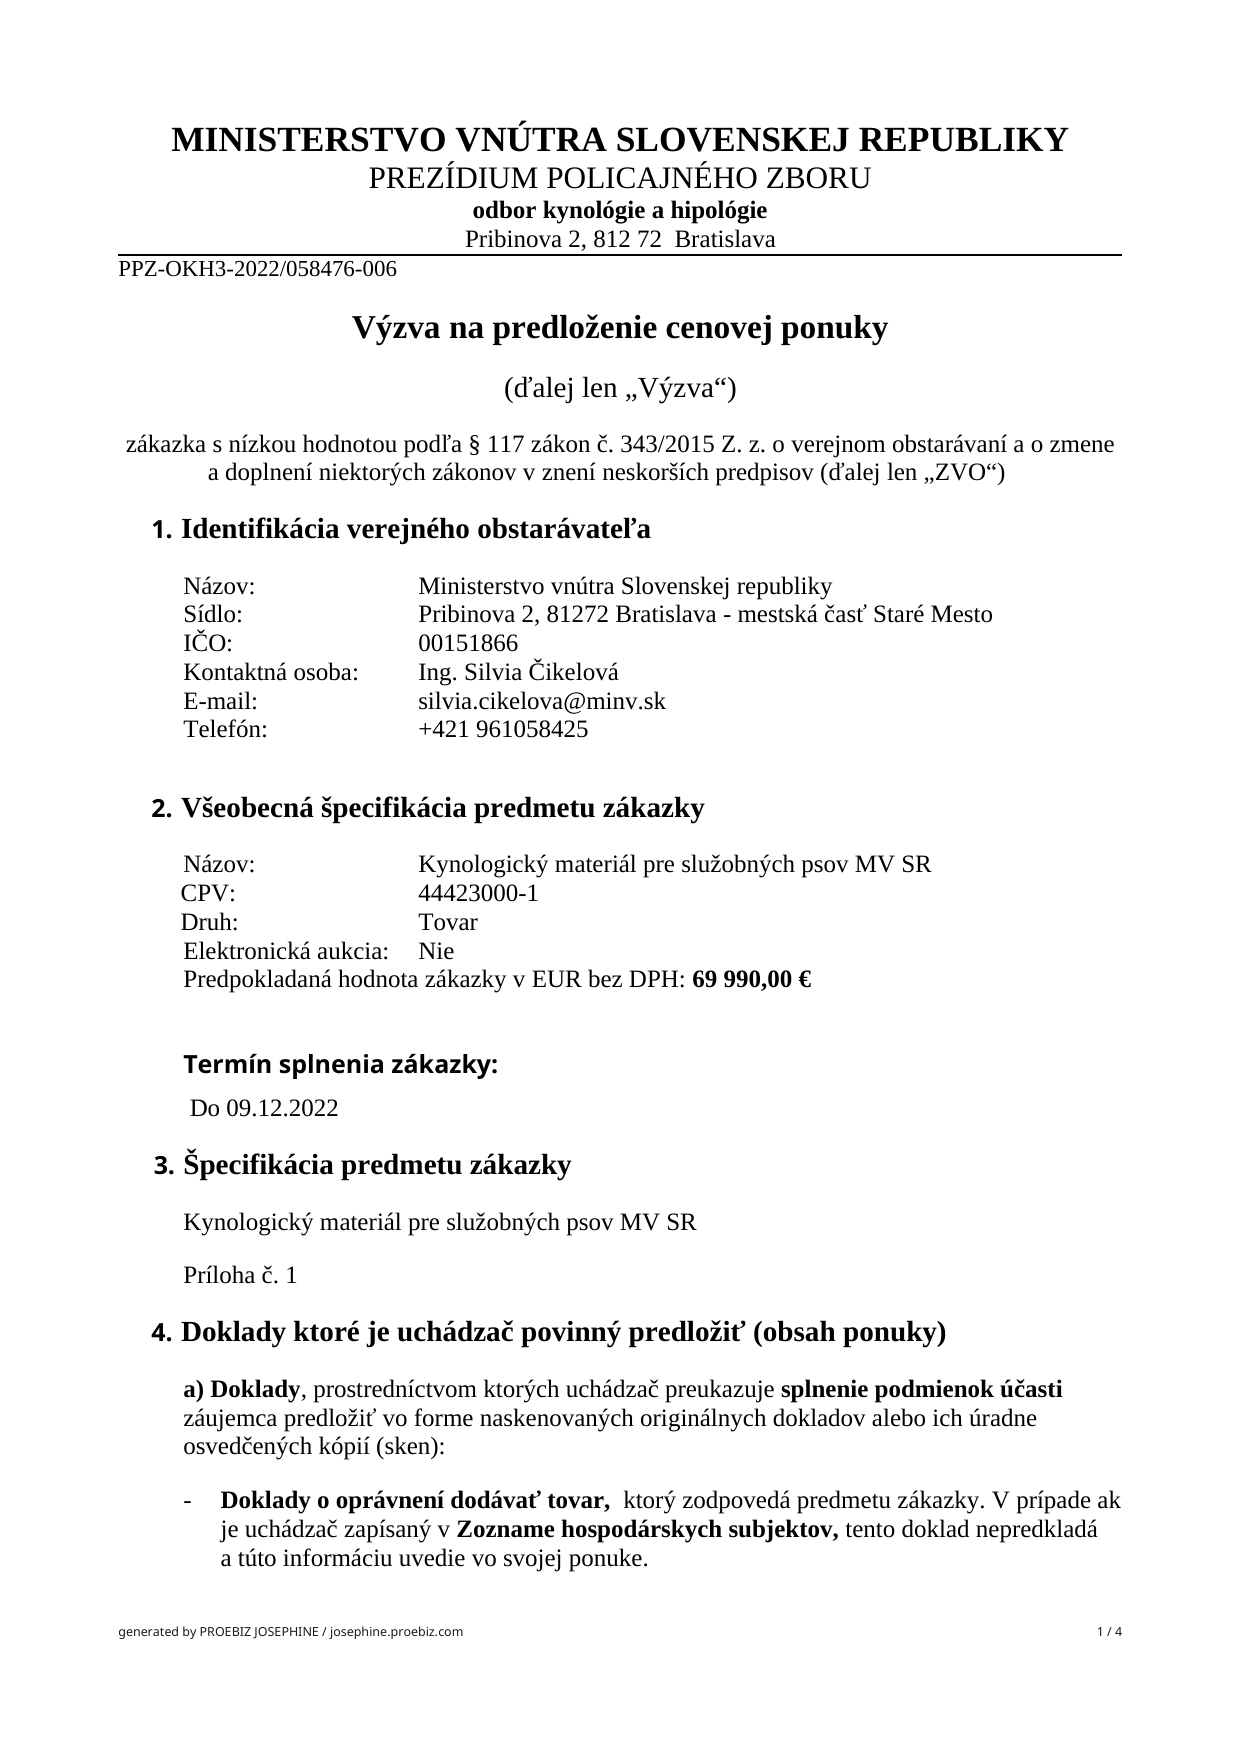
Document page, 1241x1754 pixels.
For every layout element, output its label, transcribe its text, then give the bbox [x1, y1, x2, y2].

text PREZÍDIUM POLICAJNÉHO ZBORU [118, 159, 1122, 195]
text Sídlo: Pribinova 2, 81272 Bratislava - mestská časť Staré Mesto [183, 599, 1122, 628]
text Druh: Tovar [155, 907, 1122, 936]
list Všeobecná špecifikácia predmetu zákazky [151, 790, 1122, 824]
text Telefón: +421 961058425 [183, 714, 1122, 743]
text Do 09.12.2022 [118, 1093, 1122, 1122]
text odbor kynológie a hipológie [118, 195, 1122, 224]
text (ďalej len „Výzva“) [118, 370, 1122, 404]
list Špecifikácia predmetu zákazky [153, 1147, 1122, 1182]
text MINISTERSTVO VNÚTRA SLOVENSKEJ REPUBLIKY [118, 118, 1122, 159]
text Príloha č. 1 [183, 1261, 1122, 1289]
text CPV: 44423000-1 [155, 878, 1122, 907]
text IČO: 00151866 [183, 628, 1122, 657]
list Doklady o oprávnení dodávať tovar, ktorý zodpovedá predmetu zákazky. V prípade ak je uchádzač zapísaný v Zozname hospodárskych subjektov, tento doklad nepredkladá a túto informáciu uvedie vo svojej ponuke. [183, 1485, 1122, 1571]
text zákazka s nízkou hodnotou podľa § 117 zákon č. 343/2015 Z. z. o verejnom obstarávaní a o zmene a doplnení niektorých zákonov v znení neskorších predpisov (ďalej len „ZVO“) [118, 429, 1122, 486]
list Doklady ktoré je uchádzač povinný predložiť (obsah ponuky) [151, 1314, 1122, 1349]
list a) Doklady, prostredníctvom ktorých uchádzač preukazuje splnenie podmienok účasti záujemca predložiť vo forme naskenovaných originálnych dokladov alebo ich úradne osvedčených kópií (sken): [183, 1374, 1122, 1460]
list Identifikácia verejného obstarávateľa [151, 511, 1122, 546]
text Kynologický materiál pre služobných psov MV SR [183, 1207, 1122, 1236]
list Elektronická aukcia: Nie [183, 936, 1122, 964]
text PPZ-OKH3-2022/058476-006 [118, 256, 1122, 282]
list Názov: Kynologický materiál pre služobných psov MV SR [183, 849, 1122, 878]
list Predpokladaná hodnota zákazky v EUR bez DPH: 69 990,00 € [183, 964, 1122, 993]
text Termín splnenia zákazky: [118, 1047, 1122, 1081]
text E-mail: silvia.cikelova@minv.sk [183, 686, 1122, 714]
text Názov: Ministerstvo vnútra Slovenskej republiky [183, 571, 1122, 599]
text Pribinova 2, 812 72 Bratislava [118, 224, 1122, 254]
text Výzva na predloženie cenovej ponuky [118, 307, 1122, 345]
text Kontaktná osoba: Ing. Silvia Čikelová [183, 657, 1122, 686]
